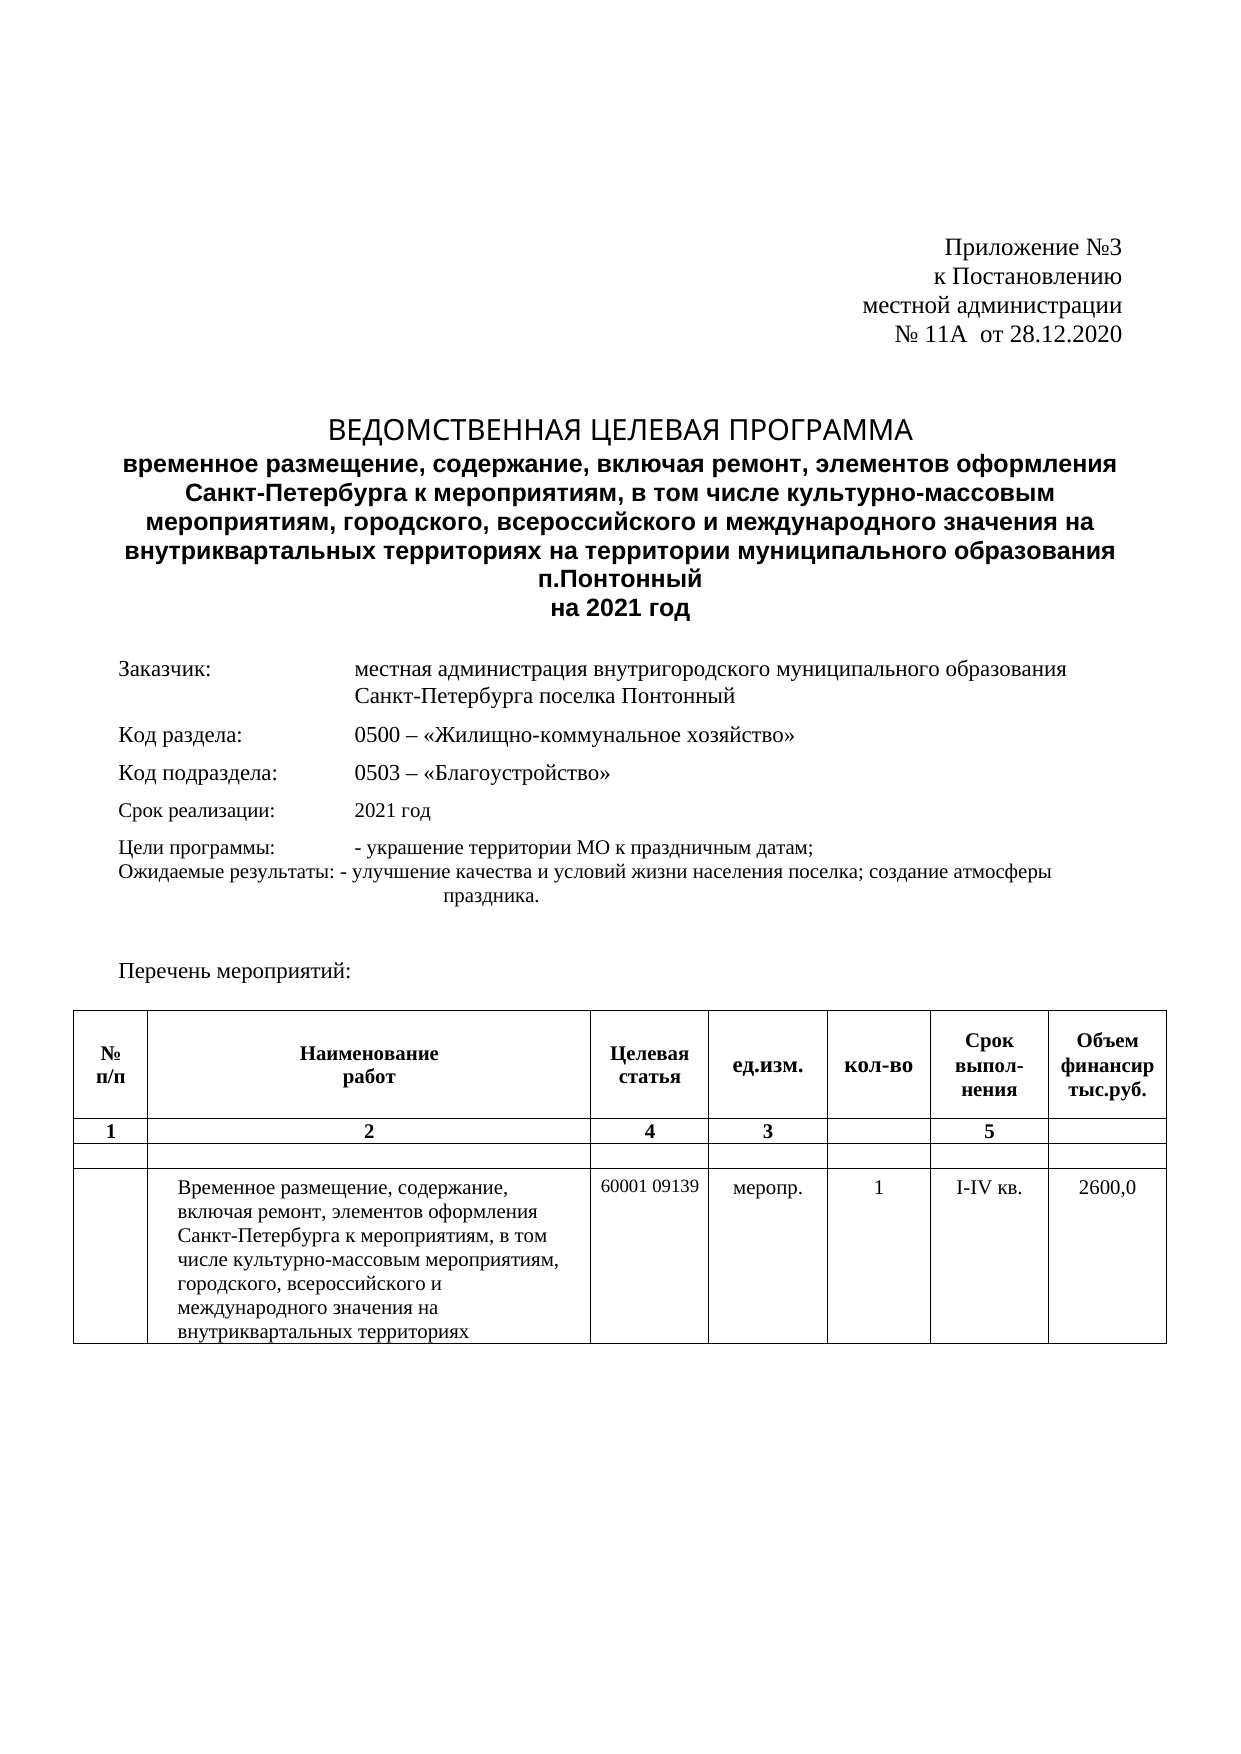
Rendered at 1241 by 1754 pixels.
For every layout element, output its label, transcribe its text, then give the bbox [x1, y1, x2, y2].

table_header ед.изм. [709, 1011, 827, 1118]
table_header № п/п [74, 1011, 147, 1118]
text Приложение №3 [723, 232, 1122, 261]
table_cell 5 [931, 1119, 1048, 1143]
text временное размещение, содержание, включая ремонт, элементов оформления Санкт-Петербурга к мероприятиям, в том числе культурно-массовым мероприятиям, городского, всероссийского и международного значения на внутриквартальных территориях на территории муниципального образования п.Понтонный [118, 449, 1122, 593]
text Ожидаемые результаты: - улучшение качества и условий жизни населения поселка; создание атмосферы праздника. [118, 859, 1122, 907]
table_cell [148, 1144, 590, 1167]
table_cell [74, 1169, 147, 1343]
table_cell Временное размещение, содержание, включая ремонт, элементов оформления Санкт-Петербурга к мероприятиям, в том числе культурно-массовым мероприятиям, городского, всероссийского и международного значения на внутриквартальных территориях [148, 1169, 590, 1343]
text к Постановлению [664, 261, 1122, 290]
table_cell [1049, 1119, 1166, 1143]
table_cell 1 [74, 1119, 147, 1143]
table_cell 1 [828, 1169, 930, 1343]
table_cell 3 [709, 1119, 827, 1143]
table_cell I-IV кв. [931, 1169, 1048, 1343]
text Код раздела: 0500 – «Жилищно-коммунальное хозяйство» [118, 721, 1122, 747]
table_cell [828, 1144, 930, 1167]
table_cell [74, 1144, 147, 1167]
text на 2021 год [118, 593, 1122, 622]
table_header Срок выполнения [931, 1011, 1048, 1118]
table_cell 60001 09139 [591, 1169, 708, 1343]
table_cell 4 [591, 1119, 708, 1143]
table_cell [828, 1119, 930, 1143]
table_header Объем финансиртыс.руб. [1049, 1011, 1166, 1118]
text Срок реализации: 2021 год [118, 798, 1122, 822]
text Код подраздела: 0503 – «Благоустройство» [118, 759, 1122, 786]
text Цели программы: - украшение территории МО к праздничным датам; [118, 835, 1122, 859]
text ВЕДОМСТВЕННАЯ ЦЕЛЕВАЯ ПРОГРАММА [118, 410, 1122, 449]
text № 11А от 28.12.2020 [664, 319, 1122, 347]
table_cell [709, 1144, 827, 1167]
table_cell [591, 1144, 708, 1167]
table_cell меропр. [709, 1169, 827, 1343]
table_header Наименование работ [148, 1011, 590, 1118]
table_header кол-во [828, 1011, 930, 1118]
text Заказчик: местная администрация внутригородского муниципального образования Санкт-Петербурга поселка Понтонный [118, 655, 1122, 708]
table_cell 2600,0 [1049, 1169, 1166, 1343]
table_cell [1049, 1144, 1166, 1167]
text Перечень мероприятий: [118, 957, 1122, 984]
table_header Целевая статья [591, 1011, 708, 1118]
table_cell 2 [148, 1119, 590, 1143]
text местной администрации [664, 290, 1122, 319]
table_cell [931, 1144, 1048, 1167]
